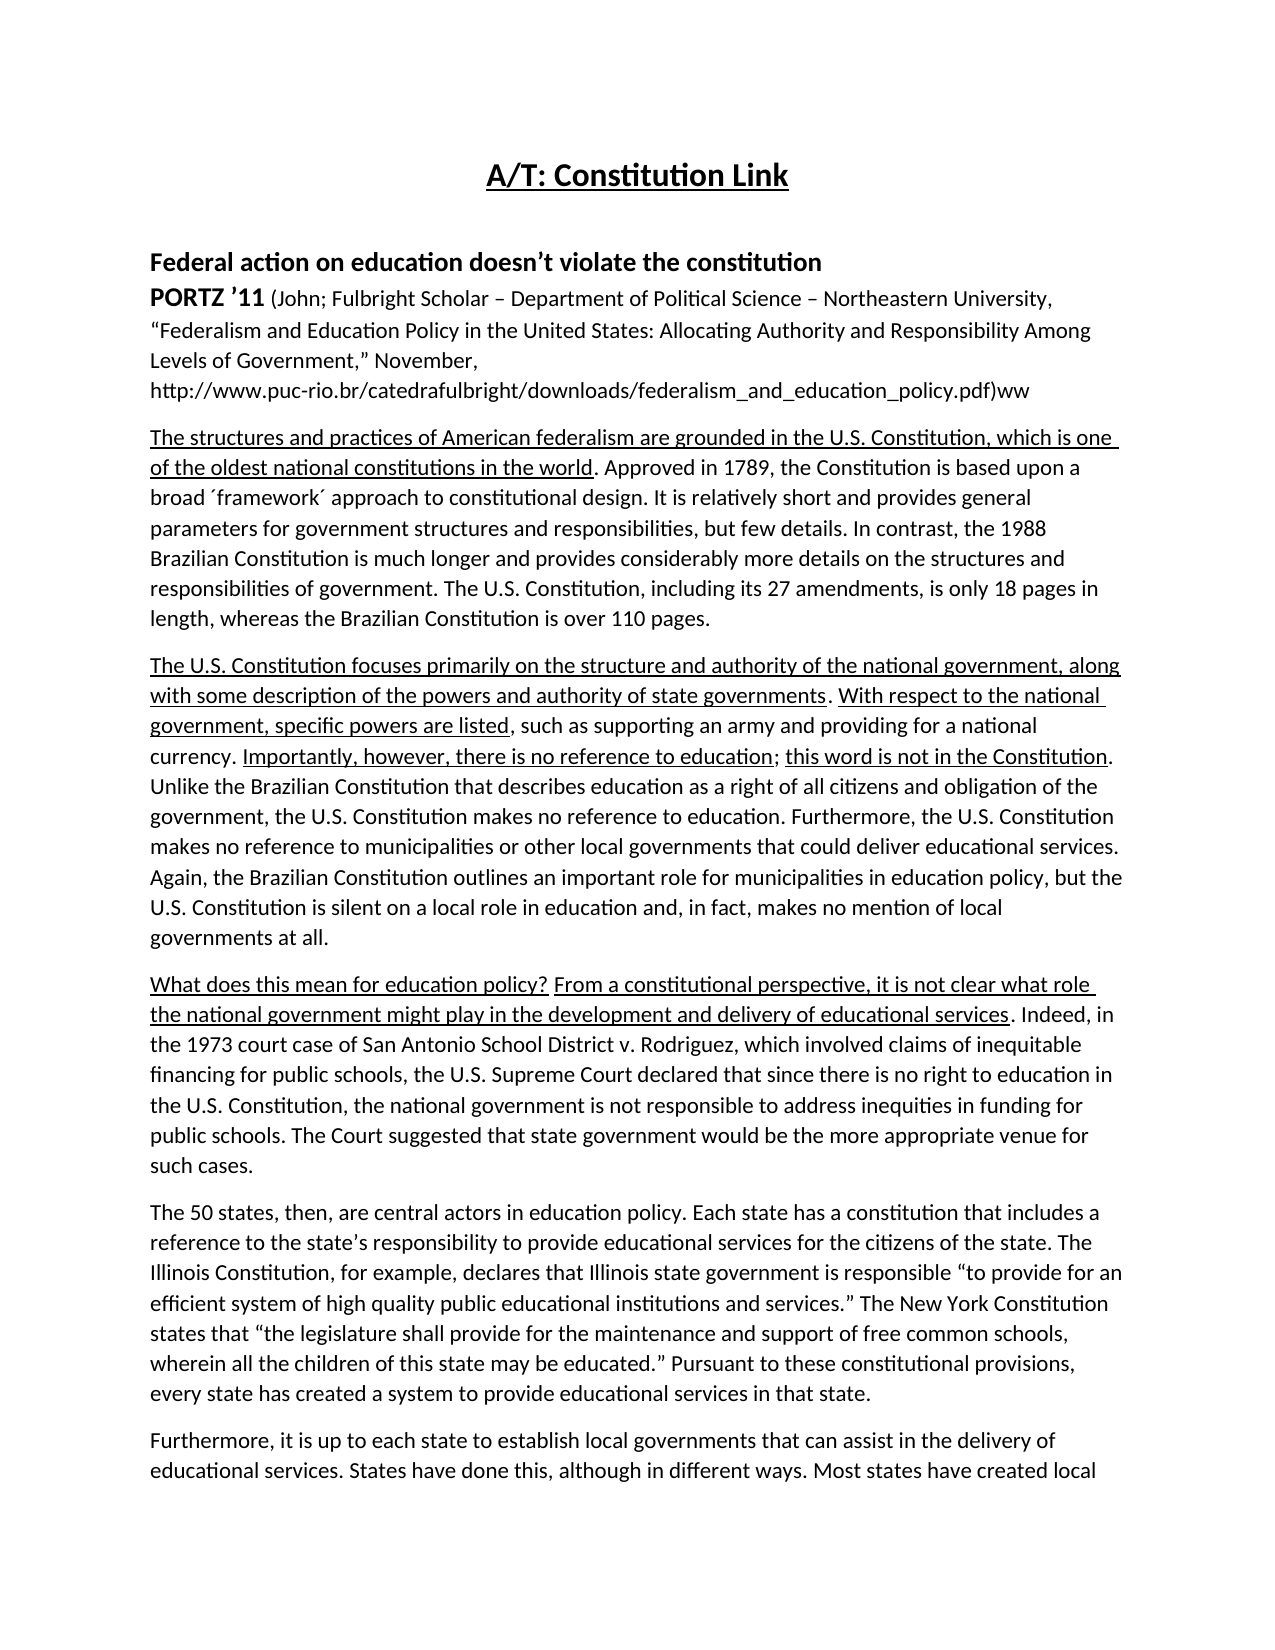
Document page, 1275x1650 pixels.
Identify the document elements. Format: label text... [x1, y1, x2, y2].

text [150, 1426, 1125, 1484]
subtitle A/T: Constitution Link [150, 154, 1125, 195]
text What does this mean for education policy? From a constitutional perspective, it is not clear what role the national government might play in the development and delivery of educational services. Indeed, in the 1973 court case of San Antonio School District v. Rodriguez, which involved claims of inequitable financing for public schools, the U.S. Supreme Court declared that since there is no right to education in the U.S. Constitution, the national government is not responsible to address inequities in funding for public schools. The Court suggested that state government would be the more appropriate venue for such cases. [150, 970, 1125, 1179]
text The U.S. Constitution focuses primarily on the structure and authority of the national government, along with some description of the powers and authority of state governments. With respect to the national government, specific powers are listed, such as supporting an army and providing for a national currency. Importantly, however, there is no reference to education; this word is not in the Constitution. Unlike the Brazilian Constitution that describes education as a right of all citizens and obligation of the government, the U.S. Constitution makes no reference to education. Furthermore, the U.S. Constitution makes no reference to municipalities or other local governments that could deliver educational services. Again, the Brazilian Constitution outlines an important role for municipalities in education policy, but the U.S. Constitution is silent on a local role in education and, in fact, makes no mention of local governments at all. [150, 651, 1125, 951]
text The structures and practices of American federalism are grounded in the U.S. Constitution, which is one of the oldest national constitutions in the world. Approved in 1789, the Constitution is based upon a broad ´framework´ approach to constitutional design. It is relatively short and provides general parameters for government structures and responsibilities, but few details. In contrast, the 1988 Brazilian Constitution is much longer and provides considerably more details on the structures and responsibilities of government. The U.S. Constitution, including its 27 amendments, is only 18 pages in length, whereas the Brazilian Constitution is over 110 pages. [150, 423, 1125, 632]
text PORTZ ’11 (John; Fulbright Scholar – Department of Political Science – Northeastern University, “Federalism and Education Policy in the United States: Allocating Authority and Responsibility Among Levels of Government,” November, http://www.puc-rio.br/catedrafulbright/downloads/federalism_and_education_policy.pdf)ww [150, 281, 1125, 404]
subtitle Federal action on education doesn’t violate the constitution [150, 245, 1125, 278]
text The 50 states, then, are central actors in education policy. Each state has a constitution that includes a reference to the state’s responsibility to provide educational services for the citizens of the state. The Illinois Constitution, for example, declares that Illinois state government is responsible “to provide for an efficient system of high quality public educational institutions and services.” The New York Constitution states that “the legislature shall provide for the maintenance and support of free common schools, wherein all the children of this state may be educated.” Pursuant to these constitutional provisions, every state has created a system to provide educational services in that state. [150, 1198, 1125, 1407]
